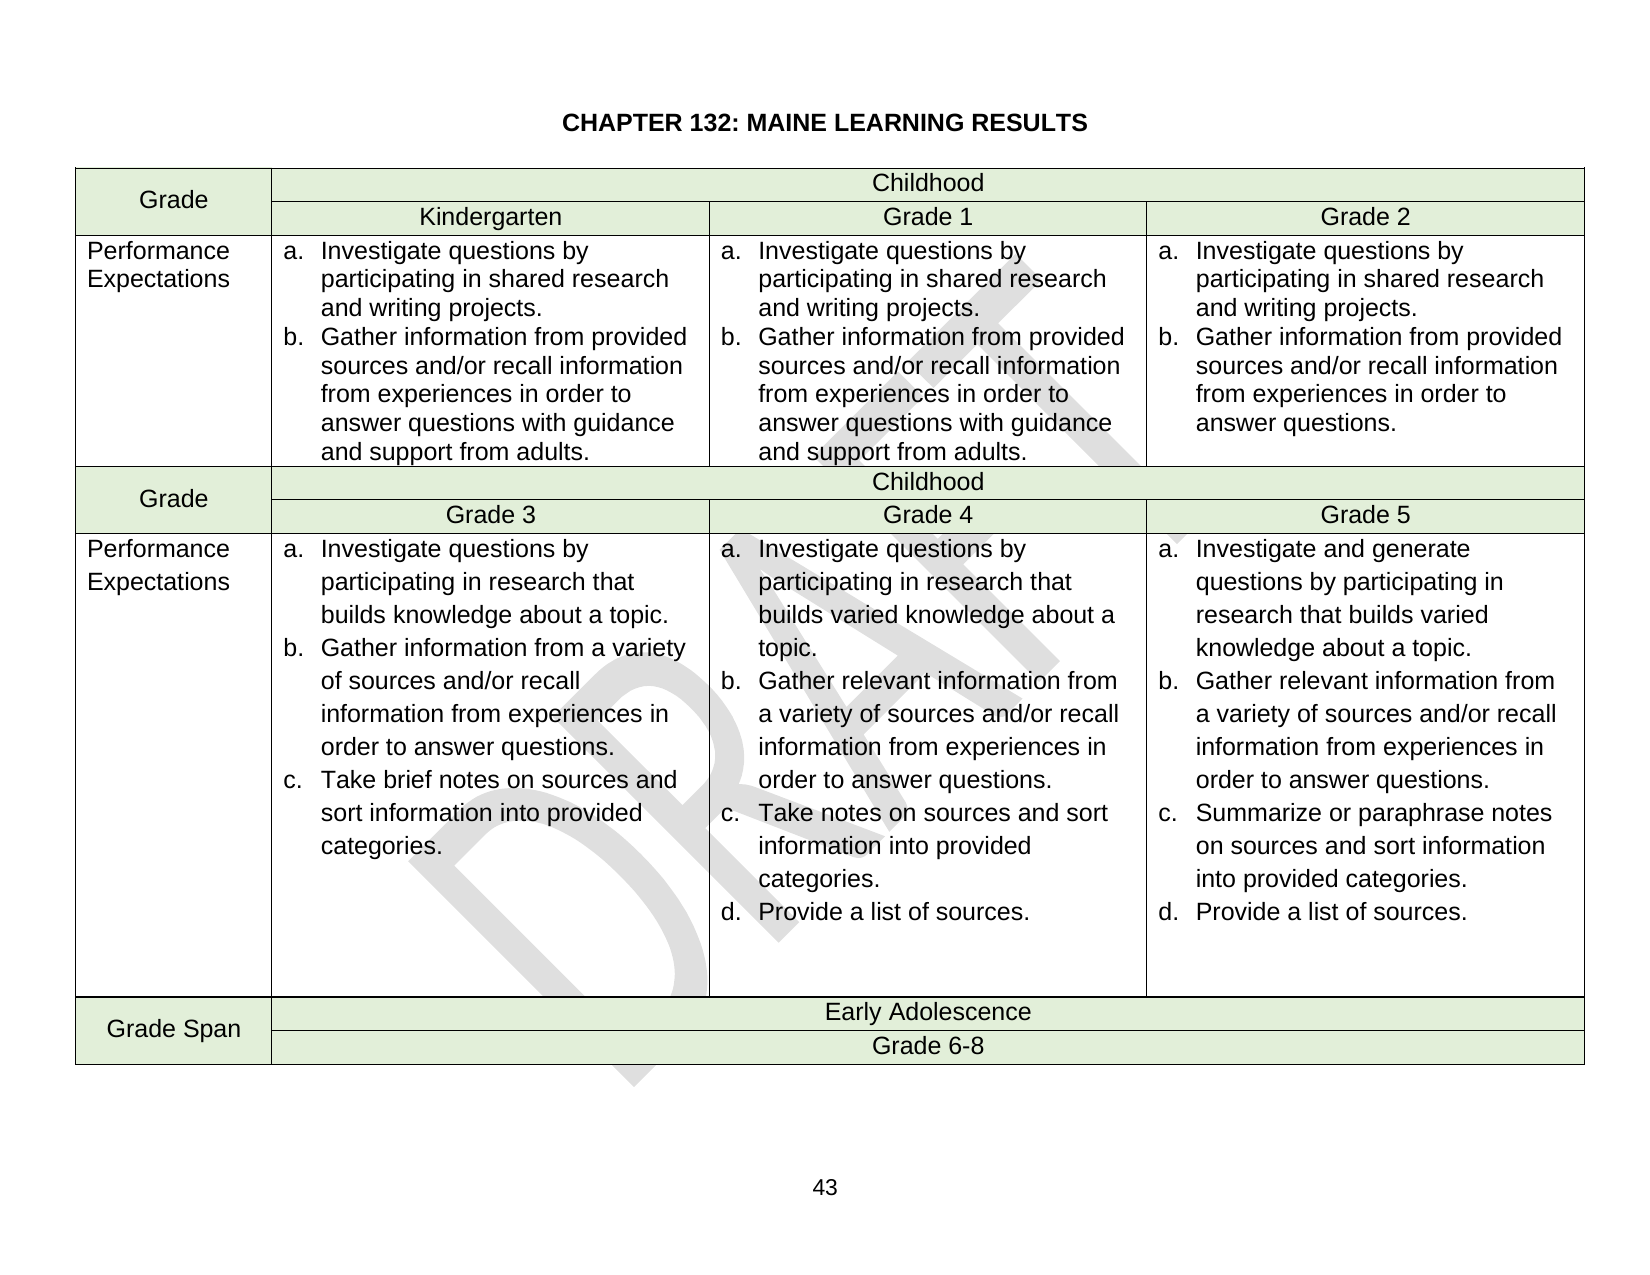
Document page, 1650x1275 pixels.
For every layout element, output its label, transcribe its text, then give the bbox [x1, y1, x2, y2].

table_cell Investigate questions by participating in research that builds knowledge about a topic. Gather information from a variety of sources and/or recall information from experiences in order to answer questions. Take brief notes on sources and sort information into provided categories. [272, 534, 709, 996]
table_cell Grade [76, 169, 271, 235]
table_cell Investigate questions by participating in shared research and writing projects. Gather information from provided sources and/or recall information from experiences in order to answer questions with guidance and support from adults. [710, 236, 1146, 466]
table_cell Childhood [272, 169, 1584, 201]
table_cell Grade [76, 467, 271, 533]
table_cell Grade 2 [1147, 202, 1584, 235]
table_cell Performance Expectations [76, 534, 271, 996]
table_cell Performance Expectations [76, 236, 271, 466]
table_cell Investigate questions by participating in shared research and writing projects. Gather information from provided sources and/or recall information from experiences in order to answer questions with guidance and support from adults. [272, 236, 709, 466]
table_cell Grade 5 [1147, 500, 1584, 533]
table_cell Grade 4 [710, 500, 1146, 533]
table_cell Investigate questions by participating in shared research and writing projects. Gather information from provided sources and/or recall information from experiences in order to answer questions. [1147, 236, 1584, 466]
table_cell Kindergarten [272, 202, 709, 235]
table_cell Early Adolescence [272, 998, 1584, 1030]
table_cell Investigate questions by participating in research that builds varied knowledge about a topic. Gather relevant information from a variety of sources and/or recall information from experiences in order to answer questions. Take notes on sources and sort information into provided categories. Provide a list of sources. [710, 534, 1146, 996]
table_cell Grade 1 [710, 202, 1146, 235]
table_cell Investigate and generate questions by participating in research that builds varied knowledge about a topic. Gather relevant information from a variety of sources and/or recall information from experiences in order to answer questions. Summarize or paraphrase notes on sources and sort information into provided categories. Provide a list of sources. [1147, 534, 1584, 996]
table_cell Grade 6-8 [272, 1031, 1584, 1064]
table_cell Grade Span [76, 998, 271, 1064]
table_cell Childhood [272, 467, 1584, 499]
table_cell Grade 3 [272, 500, 709, 533]
